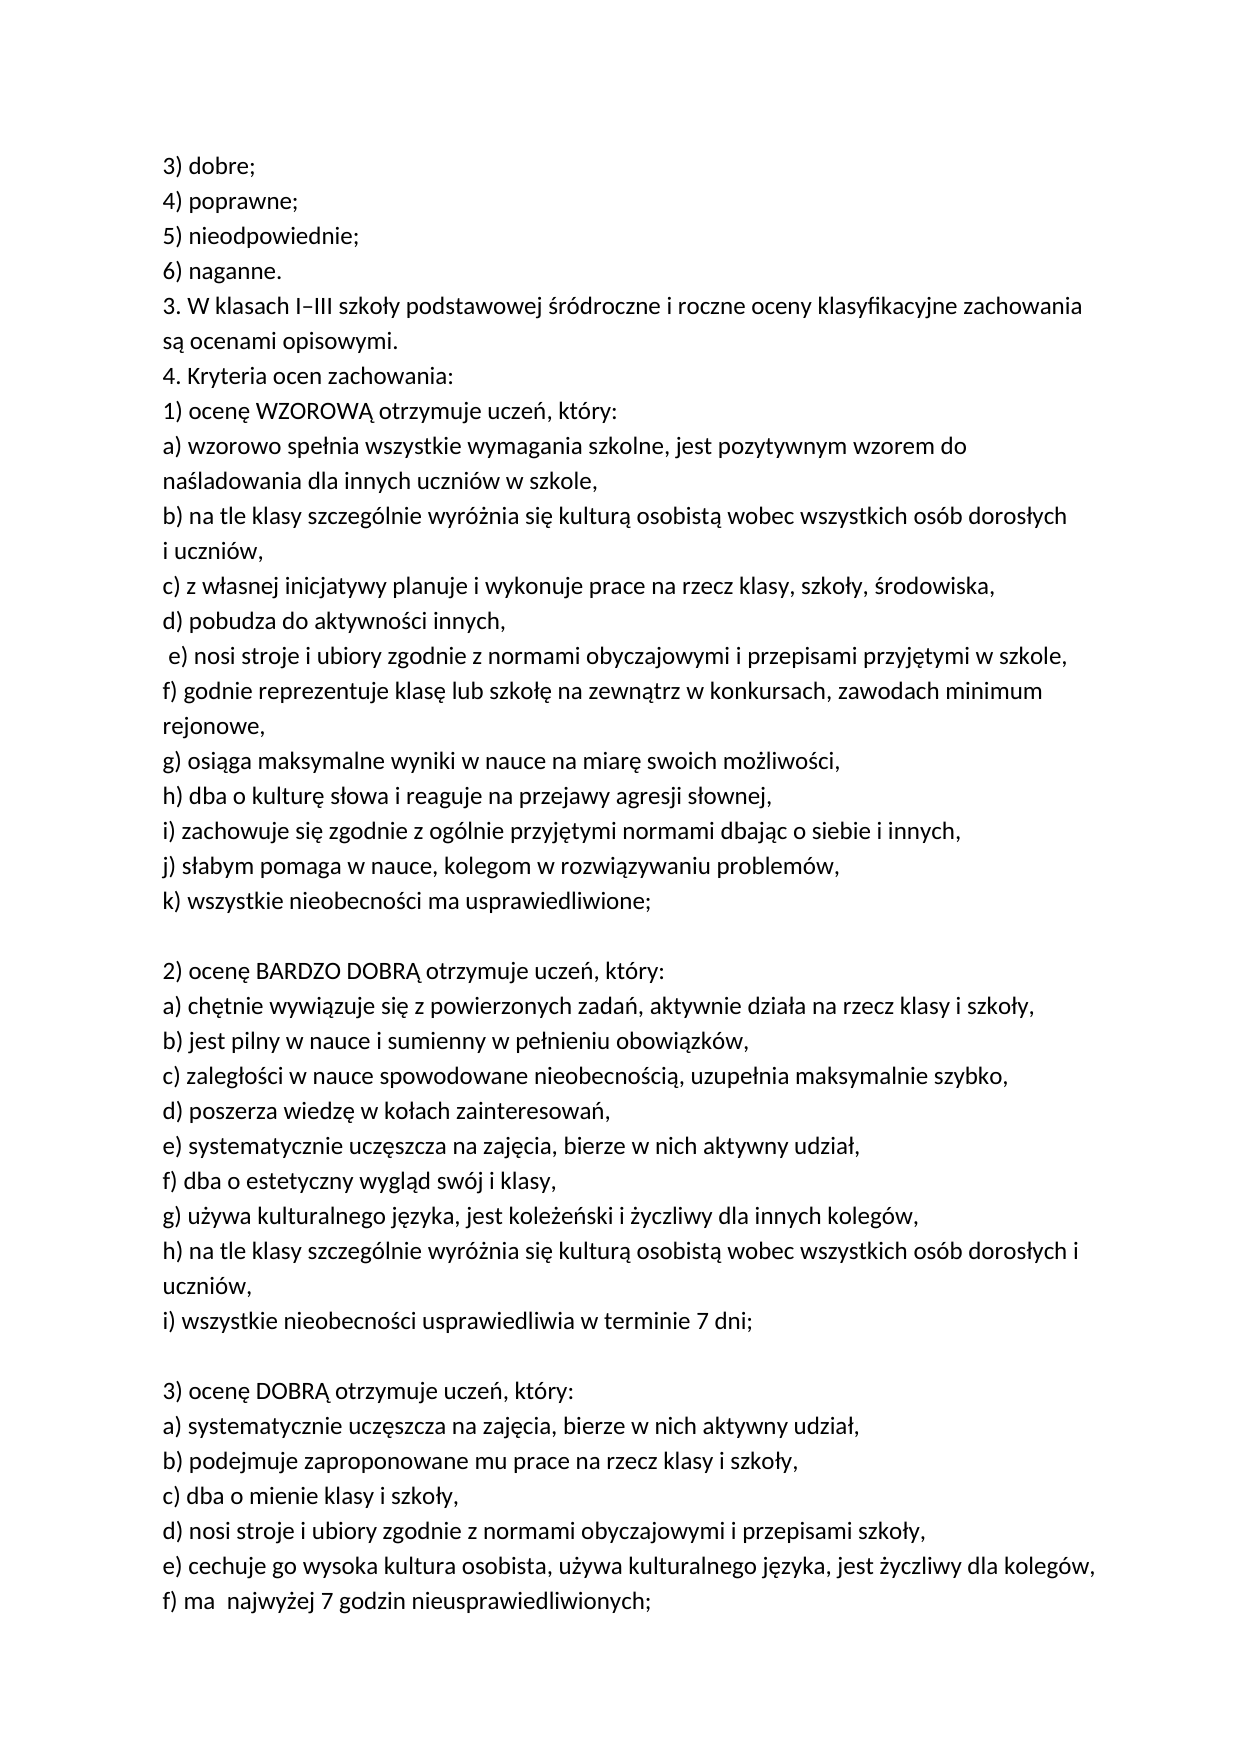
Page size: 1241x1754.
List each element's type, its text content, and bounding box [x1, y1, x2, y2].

text c) z własnej inicjatywy planuje i wykonuje prace na rzecz klasy, szkoły, środowiska, [162, 570, 1107, 601]
text 3. W klasach I–III szkoły podstawowej śródroczne i roczne oceny klasyfikacyjne zachowania są ocenami opisowymi. [162, 290, 1107, 356]
text 4. Kryteria ocen zachowania: [162, 360, 1107, 391]
text f) godnie reprezentuje klasę lub szkołę na zewnątrz w konkursach, zawodach minimum rejonowe, [162, 675, 1107, 741]
text 3) dobre; [162, 150, 1107, 181]
text a) systematycznie uczęszcza na zajęcia, bierze w nich aktywny udział, [162, 1410, 1107, 1441]
text a) wzorowo spełnia wszystkie wymagania szkolne, jest pozytywnym wzorem do naśladowania dla innych uczniów w szkole, [162, 430, 1107, 496]
text i) wszystkie nieobecności usprawiedliwia w terminie 7 dni; [162, 1305, 1107, 1336]
text g) używa kulturalnego języka, jest koleżeński i życzliwy dla innych kolegów, [162, 1200, 1107, 1231]
text c) zaległości w nauce spowodowane nieobecnością, uzupełnia maksymalnie szybko, [162, 1060, 1107, 1091]
text c) dba o mienie klasy i szkoły, [162, 1480, 1107, 1511]
text b) na tle klasy szczególnie wyróżnia się kulturą osobistą wobec wszystkich osób dorosłych i uczniów, [162, 500, 1107, 566]
text j) słabym pomaga w nauce, kolegom w rozwiązywaniu problemów, [162, 850, 1107, 881]
text i) zachowuje się zgodnie z ogólnie przyjętymi normami dbając o siebie i innych, [162, 815, 1107, 846]
text d) nosi stroje i ubiory zgodnie z normami obyczajowymi i przepisami szkoły, [162, 1515, 1107, 1546]
text d) pobudza do aktywności innych, [162, 605, 1107, 636]
text b) jest pilny w nauce i sumienny w pełnieniu obowiązków, [162, 1025, 1107, 1056]
text e) cechuje go wysoka kultura osobista, używa kulturalnego języka, jest życzliwy dla kolegów, f) ma najwyżej 7 godzin nieusprawiedliwionych; [162, 1550, 1107, 1616]
text 1) ocenę WZOROWĄ otrzymuje uczeń, który: [162, 395, 1107, 426]
text a) chętnie wywiązuje się z powierzonych zadań, aktywnie działa na rzecz klasy i szkoły, [162, 990, 1107, 1021]
text 3) ocenę DOBRĄ otrzymuje uczeń, który: [162, 1375, 1107, 1406]
text k) wszystkie nieobecności ma usprawiedliwione; [162, 885, 1107, 916]
text 5) nieodpowiednie; [162, 220, 1107, 251]
text h) na tle klasy szczególnie wyróżnia się kulturą osobistą wobec wszystkich osób dorosłych i uczniów, [162, 1235, 1107, 1301]
text 2) ocenę BARDZO DOBRĄ otrzymuje uczeń, który: [162, 955, 1107, 986]
text d) poszerza wiedzę w kołach zainteresowań, [162, 1095, 1107, 1126]
text 4) poprawne; [162, 185, 1107, 216]
text g) osiąga maksymalne wyniki w nauce na miarę swoich możliwości, [162, 745, 1107, 776]
text b) podejmuje zaproponowane mu prace na rzecz klasy i szkoły, [162, 1445, 1107, 1476]
text e) systematycznie uczęszcza na zajęcia, bierze w nich aktywny udział, [162, 1130, 1107, 1161]
text h) dba o kulturę słowa i reaguje na przejawy agresji słownej, [162, 780, 1107, 811]
text f) dba o estetyczny wygląd swój i klasy, [162, 1165, 1107, 1196]
text 6) naganne. [162, 255, 1107, 286]
text e) nosi stroje i ubiory zgodnie z normami obyczajowymi i przepisami przyjętymi w szkole, [162, 640, 1107, 671]
